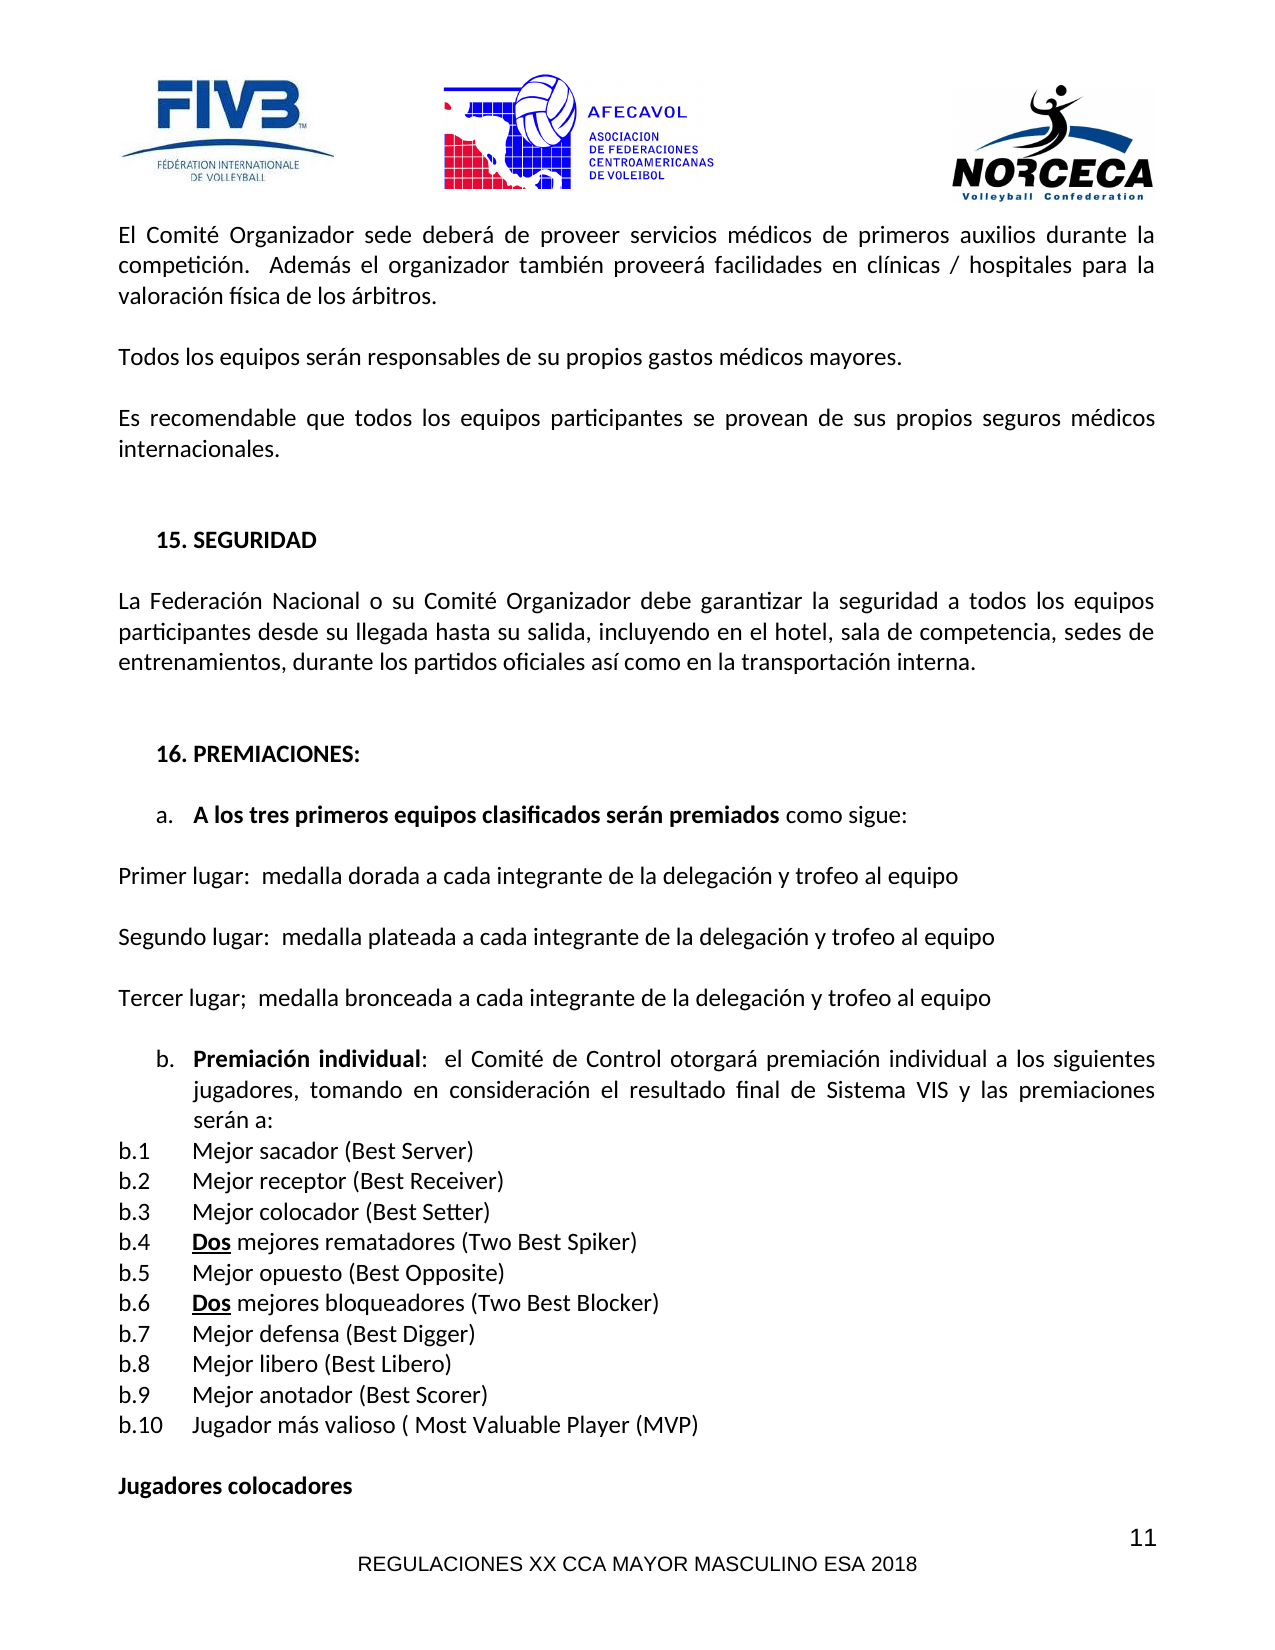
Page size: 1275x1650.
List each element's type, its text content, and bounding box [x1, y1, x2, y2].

text Primer lugar: medalla dorada a cada integrante de la delegación y trofeo al equipo [118, 860, 1157, 891]
text b.9 Mejor anotador (Best Scorer) [118, 1379, 1157, 1409]
list SEGURIDAD [156, 524, 1157, 555]
text b.4 Dos mejores rematadores (Two Best Spiker) [118, 1226, 1157, 1257]
text Todos los equipos serán responsables de su propios gastos médicos mayores. [118, 341, 1157, 372]
picture [118, 75, 334, 184]
text b.5 Mejor opuesto (Best Opposite) [118, 1257, 1157, 1287]
picture [952, 85, 1157, 204]
text b.1 Mejor sacador (Best Server) [118, 1135, 1157, 1165]
text Segundo lugar: medalla plateada a cada integrante de la delegación y trofeo al equipo [118, 921, 1157, 952]
text b.8 Mejor libero (Best Libero) [118, 1348, 1157, 1379]
text b.10 Jugador más valioso ( Most Valuable Player (MVP) [118, 1409, 1157, 1440]
list PREMIACIONES: [156, 738, 1157, 768]
text b.2 Mejor receptor (Best Receiver) [118, 1165, 1157, 1196]
text b.6 Dos mejores bloqueadores (Two Best Blocker) [118, 1287, 1157, 1318]
picture [442, 73, 715, 191]
text Tercer lugar; medalla bronceada a cada integrante de la delegación y trofeo al equipo [118, 982, 1186, 1013]
text La Federación Nacional o su Comité Organizador debe garantizar la seguridad a todos los equipos participantes desde su llegada hasta su salida, incluyendo en el hotel, sala de competencia, sedes de entrenamientos, durante los partidos oficiales así como en la transportación interna. [118, 585, 1157, 677]
text Jugadores colocadores [118, 1471, 1157, 1501]
text El Comité Organizador sede deberá de proveer servicios médicos de primeros auxilios durante la competición. Además el organizador también proveerá facilidades en clínicas / hospitales para la valoración física de los árbitros. [118, 219, 1157, 311]
text Es recomendable que todos los equipos participantes se provean de sus propios seguros médicos internacionales. [118, 402, 1157, 463]
text b.3 Mejor colocador (Best Setter) [118, 1196, 1157, 1226]
list Premiación individual: el Comité de Control otorgará premiación individual a los siguientes jugadores, tomando en consideración el resultado final de Sistema VIS y las premiaciones serán a: [156, 1043, 1157, 1135]
text b.7 Mejor defensa (Best Digger) [118, 1318, 1157, 1348]
list A los tres primeros equipos clasificados serán premiados como sigue: [156, 799, 1157, 829]
